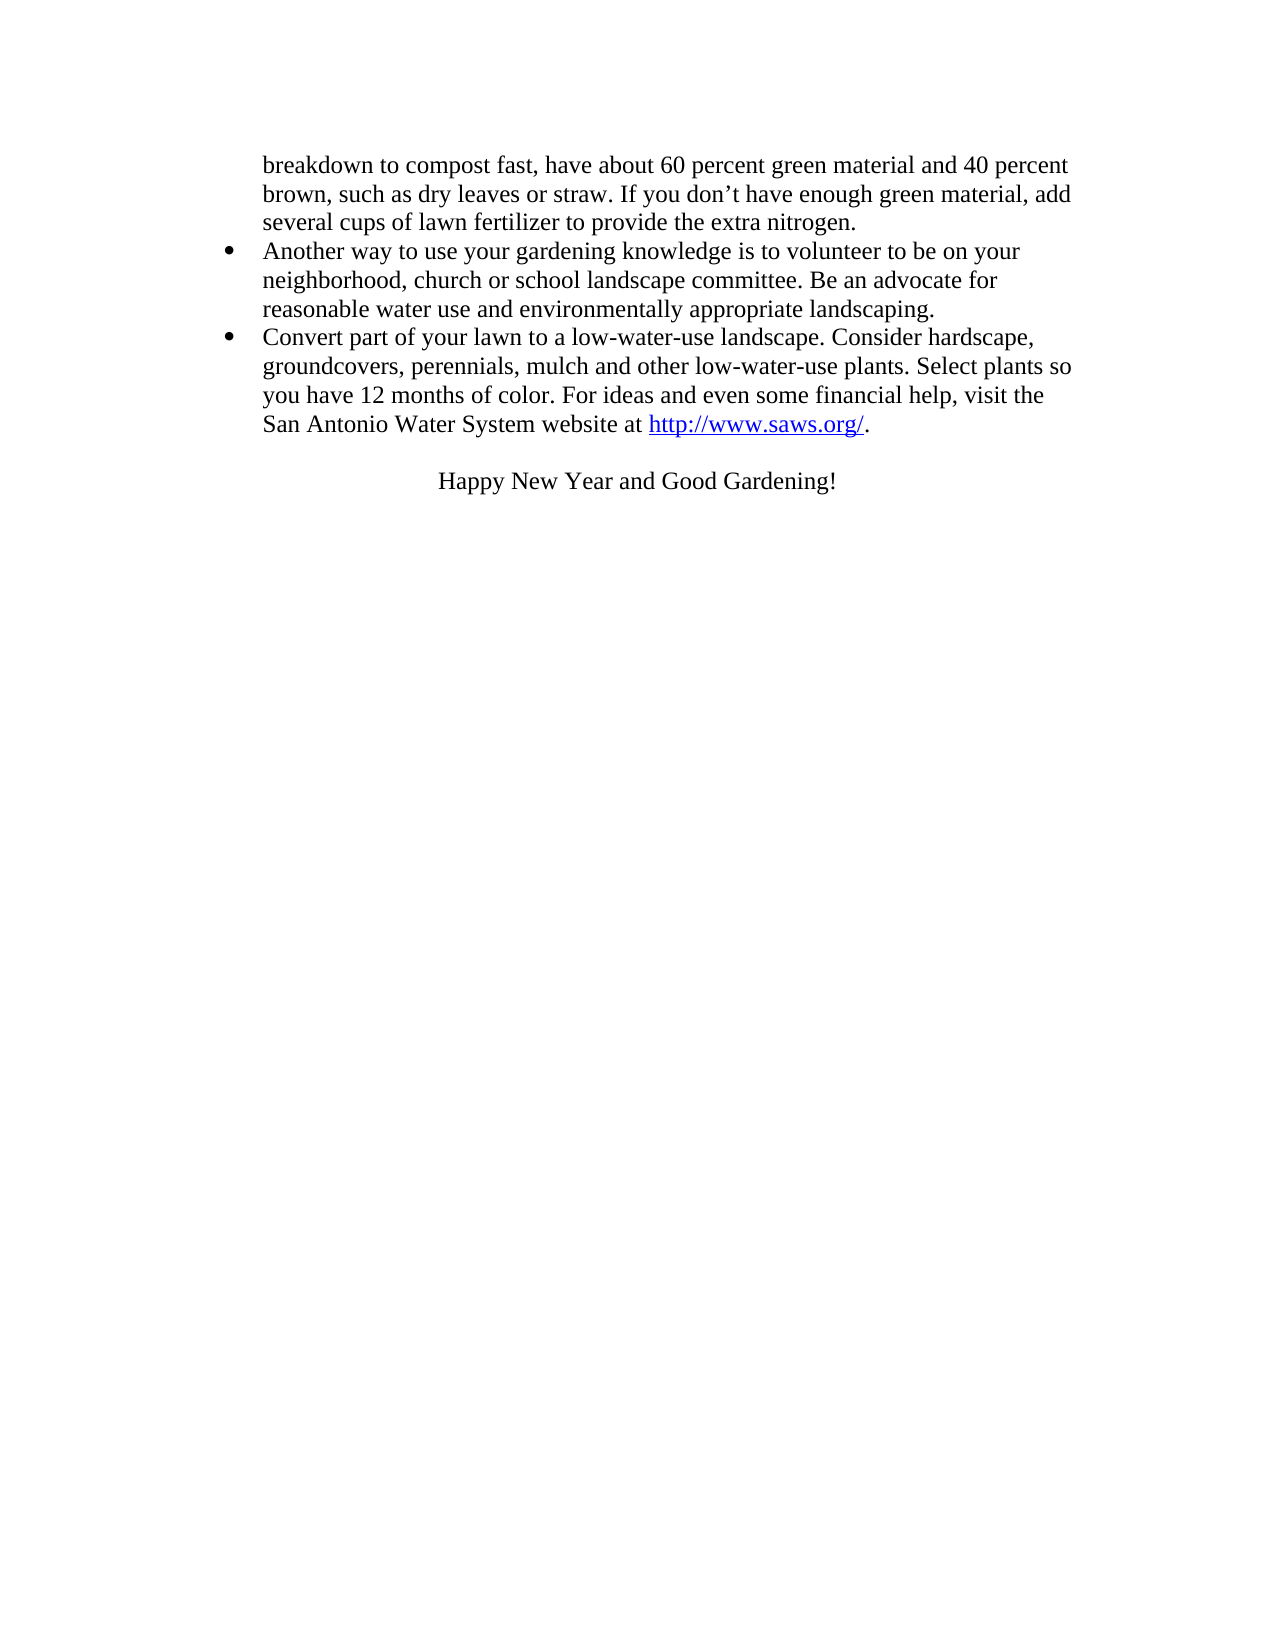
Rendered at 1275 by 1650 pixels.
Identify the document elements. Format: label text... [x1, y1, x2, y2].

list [225, 150, 1087, 236]
list Happy New Year and Good Gardening! [187, 466, 1087, 495]
list Another way to use your gardening knowledge is to volunteer to be on your neighborhood, church or school landscape committee. Be an advocate for reasonable water use and environmentally appropriate landscaping. [225, 236, 1087, 322]
list Convert part of your lawn to a low-water-use landscape. Consider hardscape, groundcovers, perennials, mulch and other low-water-use plants. Select plants so you have 12 months of color. For ideas and even some financial help, visit the San Antonio Water System website at http://www.saws.org/. [225, 322, 1087, 437]
